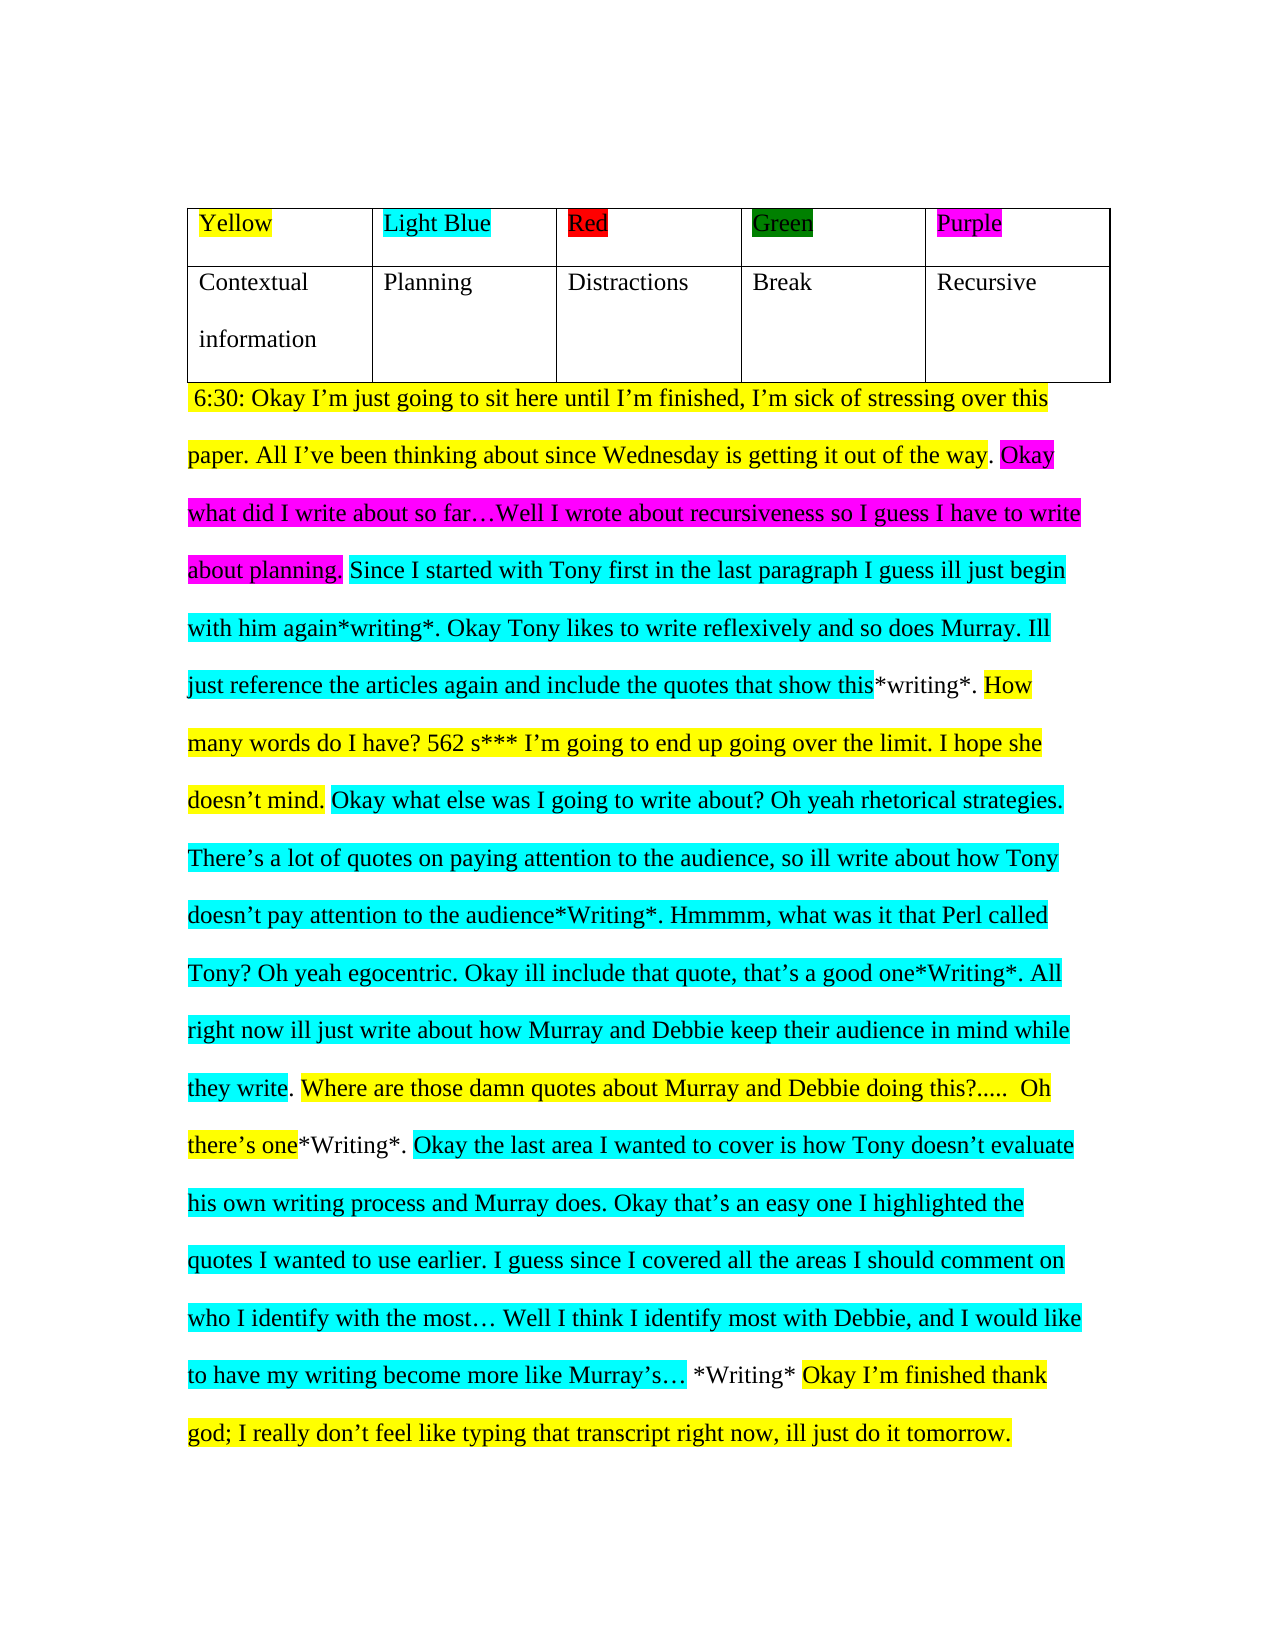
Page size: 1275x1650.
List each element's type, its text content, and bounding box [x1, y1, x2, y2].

table_header Red [557, 209, 741, 266]
table_header Yellow [188, 209, 372, 266]
table_cell Planning [373, 267, 556, 382]
table_header Purple [926, 209, 1109, 266]
table_cell Distractions [557, 267, 741, 382]
text 6:30: Okay I’m just going to sit here until I’m finished, I’m sick of stressing over this paper. All I’ve been thinking about since Wednesday is getting it out of the way. Okay what did I write about so far…Well I wrote about recursiveness so I guess I have to write about planning. Since I started with Tony first in the last paragraph I guess ill just begin with him again*writing*. Okay Tony likes to write reflexively and so does Murray. Ill just reference the articles again and include the quotes that show this*writing*. How many words do I have? 562 s*** I’m going to end up going over the limit. I hope she doesn’t mind. Okay what else was I going to write about? Oh yeah rhetorical strategies. There’s a lot of quotes on paying attention to the audience, so ill write about how Tony doesn’t pay attention to the audience*Writing*. Hmmmm, what was it that Perl called Tony? Oh yeah egocentric. Okay ill include that quote, that’s a good one*Writing*. All right now ill just write about how Murray and Debbie keep their audience in mind while they write. Where are those damn quotes about Murray and Debbie doing this?..... Oh there’s one*Writing*. Okay the last area I wanted to cover is how Tony doesn’t evaluate his own writing process and Murray does. Okay that’s an easy one I highlighted the quotes I wanted to use earlier. I guess since I covered all the areas I should comment on who I identify with the most… Well I think I identify most with Debbie, and I would like to have my writing become more like Murray’s… *Writing* Okay I’m finished thank god; I really don’t feel like typing that transcript right now, ill just do it tomorrow. [187, 383, 1087, 1447]
table_header Light Blue [373, 209, 556, 266]
table_cell Recursive [926, 267, 1109, 382]
table_header Green [742, 209, 925, 266]
table_cell Break [742, 267, 925, 382]
table_cell Contextual information [188, 267, 372, 382]
